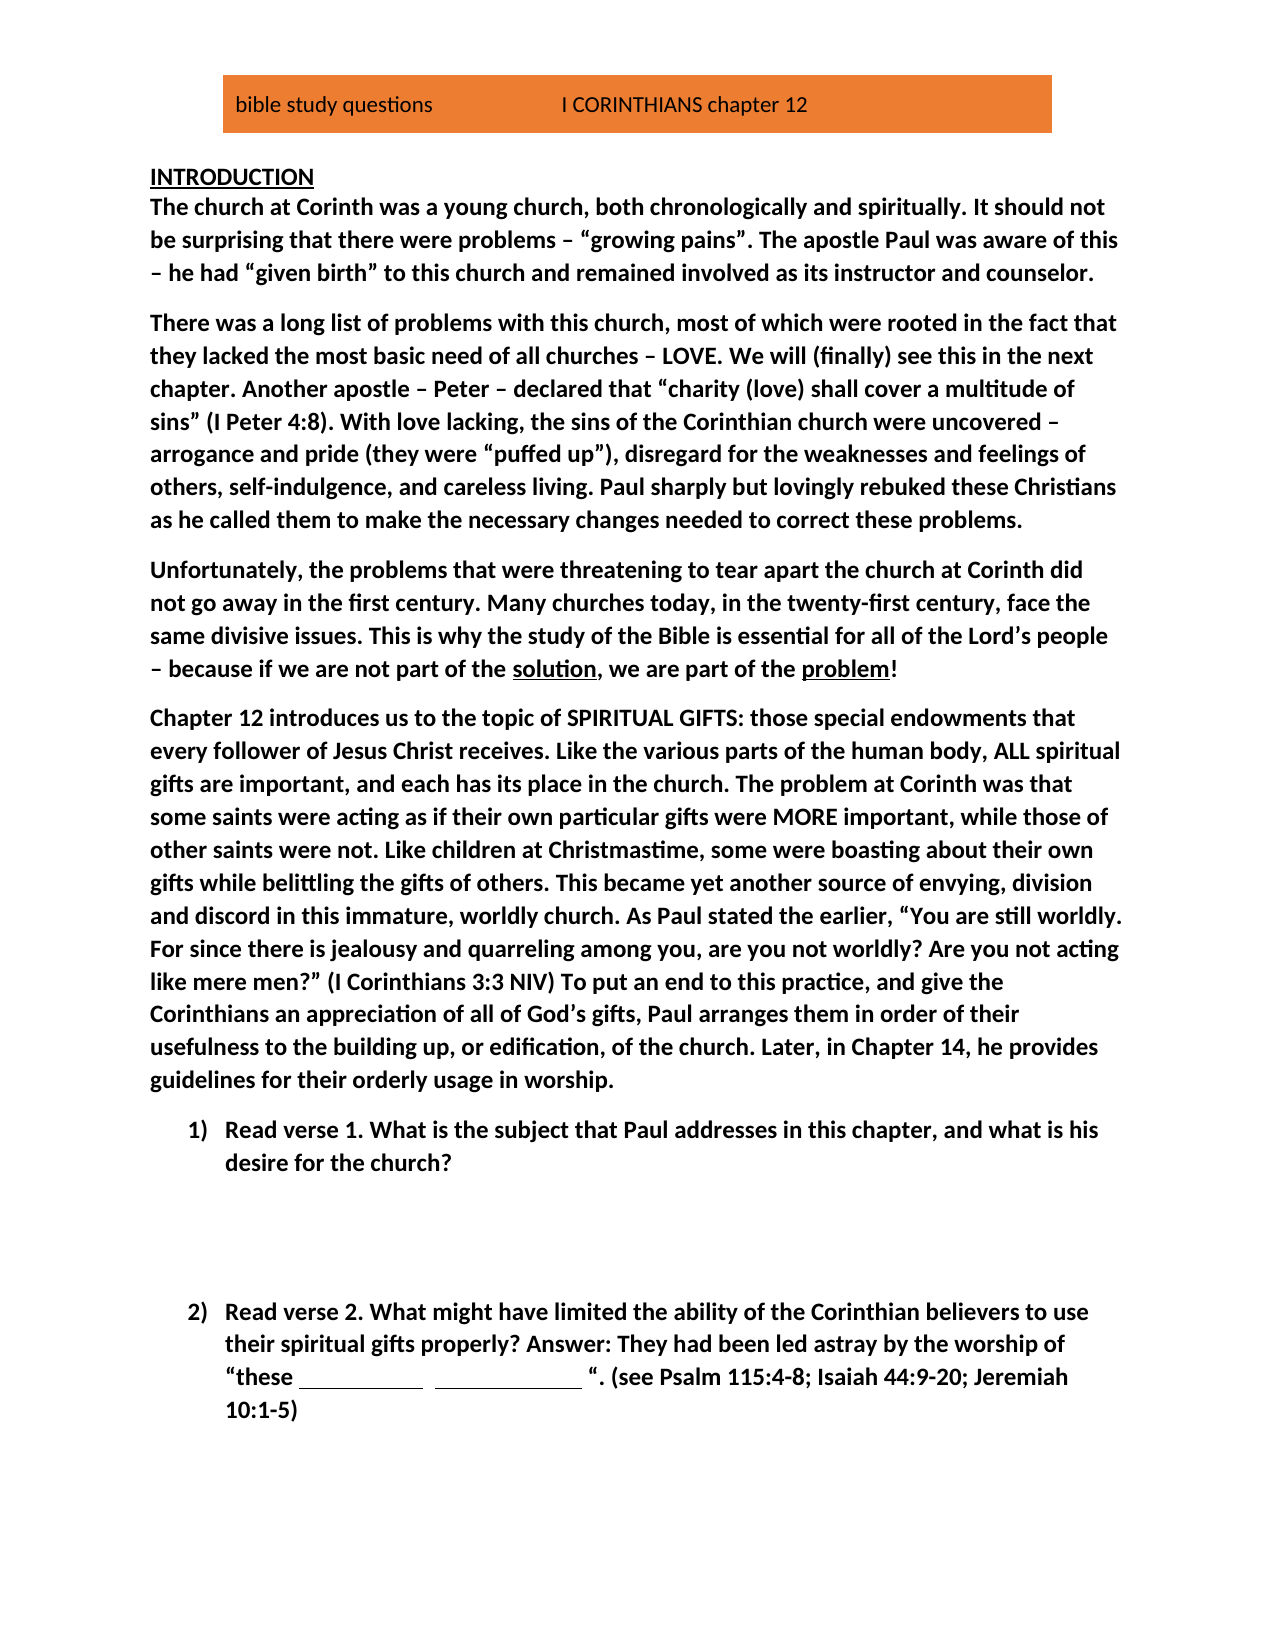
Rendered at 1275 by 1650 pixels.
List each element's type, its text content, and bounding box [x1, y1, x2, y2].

text The church at Corinth was a young church, both chronologically and spiritually. It should not be surprising that there were problems – “growing pains”. The apostle Paul was aware of this – he had “given birth” to this church and remained involved as its instructor and counselor. [150, 192, 1125, 288]
text There was a long list of problems with this church, most of which were rooted in the fact that they lacked the most basic need of all churches – LOVE. We will (finally) see this in the next chapter. Another apostle – Peter – declared that “charity (love) shall cover a multitude of sins” (I Peter 4:8). With love lacking, the sins of the Corinthian church were uncovered – arrogance and pride (they were “puffed up”), disregard for the weaknesses and feelings of others, self-indulgence, and careless living. Paul sharply but lovingly rebuked these Christians as he called them to make the necessary changes needed to correct these problems. [150, 307, 1125, 535]
list Read verse 1. What is the subject that Paul addresses in this chapter, and what is his desire for the church? [187, 1114, 1125, 1177]
text Chapter 12 introduces us to the topic of SPIRITUAL GIFTS: those special endowments that every follower of Jesus Christ receives. Like the various parts of the human body, ALL spiritual gifts are important, and each has its place in the church. The problem at Corinth was that some saints were acting as if their own particular gifts were MORE important, while those of other saints were not. Like children at Christmastime, some were boasting about their own gifts while belittling the gifts of others. This became yet another source of envying, division and discord in this immature, worldly church. As Paul stated the earlier, “You are still worldly. For since there is jealousy and quarreling among you, are you not worldly? Are you not acting like mere men?” (I Corinthians 3:3 NIV) To put an end to this practice, and give the Corinthians an appreciation of all of God’s gifts, Paul arranges them in order of their usefulness to the building up, or edification, of the church. Later, in Chapter 14, he provides guidelines for their orderly usage in worship. [150, 702, 1125, 1095]
text INTRODUCTION [150, 161, 1125, 192]
list Read verse 2. What might have limited the ability of the Corinthian believers to use their spiritual gifts properly? Answer: They had been led astray by the worship of “these “. (see Psalm 115:4-8; Isaiah 44:9-20; Jeremiah 10:1-5) [187, 1296, 1125, 1425]
text Unfortunately, the problems that were threatening to tear apart the church at Corinth did not go away in the first century. Many churches today, in the twenty-first century, face the same divisive issues. This is why the study of the Bible is essential for all of the Lord’s people – because if we are not part of the solution, we are part of the problem! [150, 554, 1125, 683]
